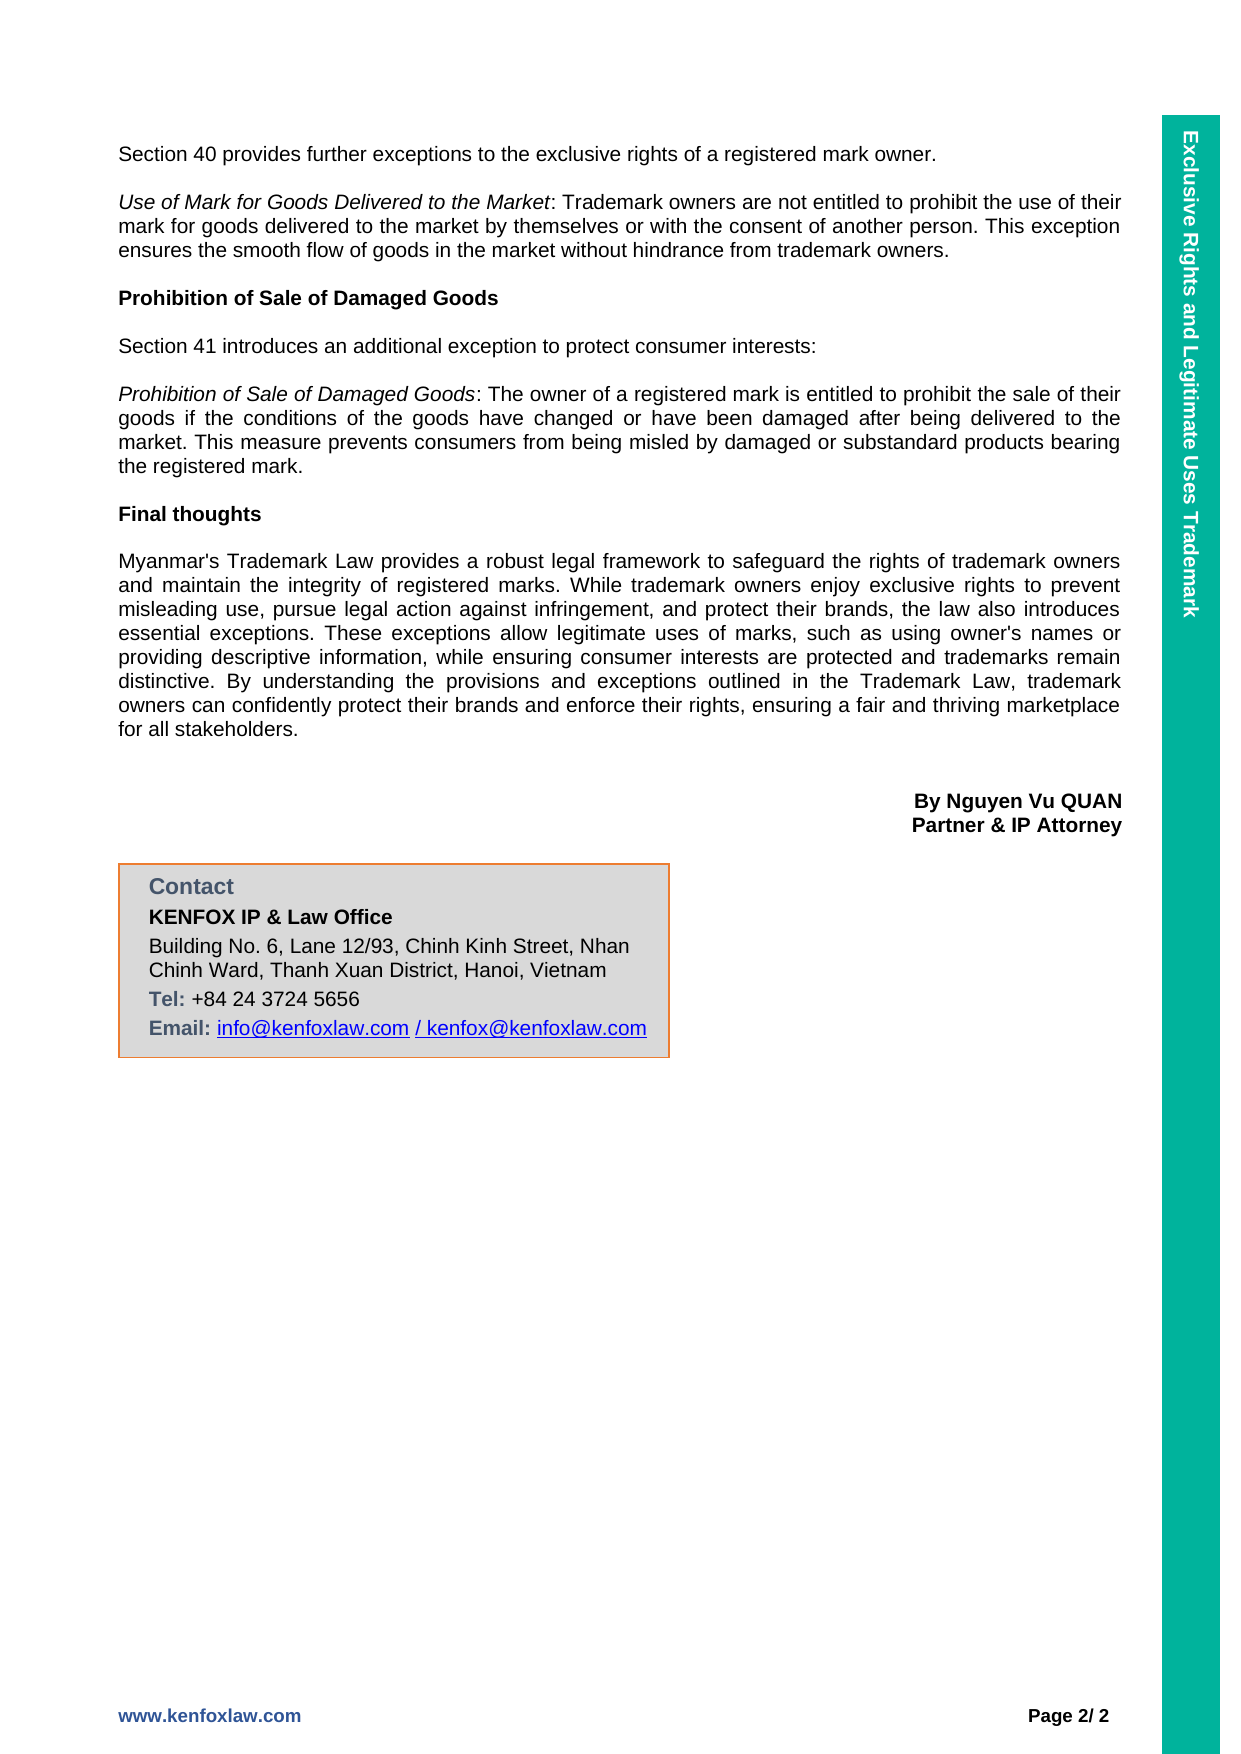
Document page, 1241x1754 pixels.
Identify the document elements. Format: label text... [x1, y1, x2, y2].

text Partner & IP Attorney [118, 813, 1122, 837]
text By Nguyen Vu QUAN [118, 789, 1122, 813]
text Section 41 introduces an additional exception to protect consumer interests: [118, 334, 1122, 358]
text Section 40 provides further exceptions to the exclusive rights of a registered mark owner. [118, 142, 1122, 166]
text Use of Mark for Goods Delivered to the Market: Trademark owners are not entitled to prohibit the use of their mark for goods delivered to the market by themselves or with the consent of another person. This exception ensures the smooth flow of goods in the market without hindrance from trademark owners. [118, 190, 1122, 262]
text Prohibition of Sale of Damaged Goods: The owner of a registered mark is entitled to prohibit the sale of their goods if the conditions of the goods have changed or have been damaged after being delivered to the market. This measure prevents consumers from being misled by damaged or substandard products bearing the registered mark. [118, 382, 1122, 477]
text Final thoughts [118, 501, 1122, 525]
text Myanmar's Trademark Law provides a robust legal framework to safeguard the rights of trademark owners and maintain the integrity of registered marks. While trademark owners enjoy exclusive rights to prevent misleading use, pursue legal action against infringement, and protect their brands, the law also introduces essential exceptions. These exceptions allow legitimate uses of marks, such as using owner's names or providing descriptive information, while ensuring consumer interests are protected and trademarks remain distinctive. By understanding the provisions and exceptions outlined in the Trademark Law, trademark owners can confidently protect their brands and enforce their rights, ensuring a fair and thriving marketplace for all stakeholders. [118, 549, 1122, 741]
text Prohibition of Sale of Damaged Goods [118, 286, 1122, 310]
